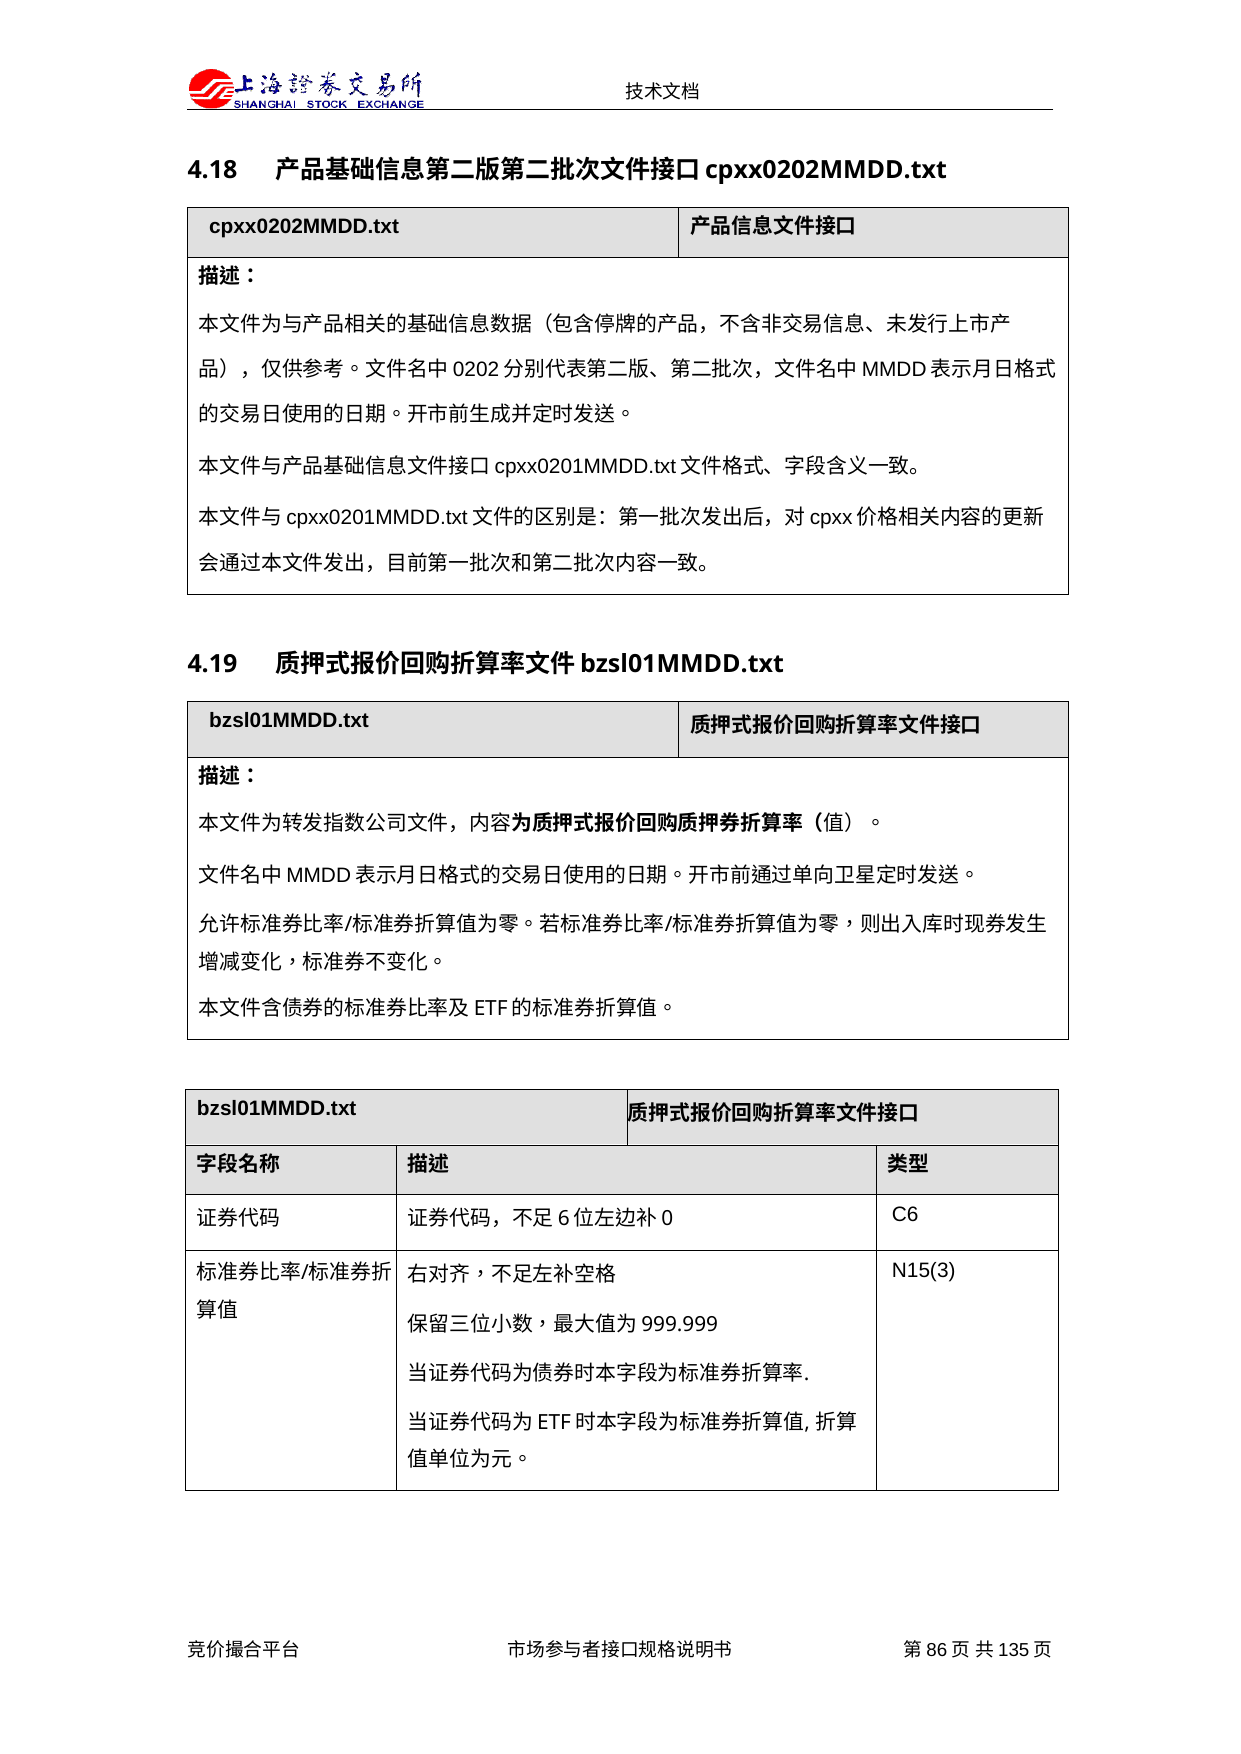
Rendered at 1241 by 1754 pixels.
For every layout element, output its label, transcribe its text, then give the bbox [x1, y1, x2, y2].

table_cell 类型 [877, 1146, 1058, 1194]
table_cell 字段名称 [186, 1146, 396, 1194]
table_cell 证券代码，不足6位左边补0 [397, 1195, 876, 1250]
table_cell N15(3) [877, 1251, 1058, 1490]
table_cell C6 [877, 1195, 1058, 1250]
subtitle 产品基础信息第二版第二批次文件接口cpxx0202MMDD.txt [187, 150, 1053, 186]
table_header bzsl01MMDD.txt [186, 1090, 627, 1144]
subtitle 质押式报价回购折算率文件bzsl01MMDD.txt [187, 644, 1053, 680]
table_header 质押式报价回购折算率文件接口 [679, 702, 1068, 757]
table_cell 描述： 本文件为转发指数公司文件，内容为质押式报价回购质押券折算率（值）。 文件名中MMDD表示月日格式的交易日使用的日期。开市前通过单向卫星定时发送。 允许标准券比率/标准券折算值为零。若标准券比率/标准券折算值为零，则出入库时现券发生增减变化，标准券不变化。 本文件含债券的标准券比率及ETF的标准券折算值。 [188, 758, 1068, 1039]
table_header 产品信息文件接口 [679, 208, 1068, 257]
picture [187, 69, 424, 109]
table_header cpxx0202MMDD.txt [188, 208, 678, 257]
table_cell 右对齐，不足左补空格 保留三位小数，最大值为999.999 当证券代码为债券时本字段为标准券折算率. 当证券代码为ETF时本字段为标准券折算值, 折算值单位为元。 [397, 1251, 876, 1490]
table_header bzsl01MMDD.txt [188, 702, 678, 757]
table_cell 描述： 本文件为与产品相关的基础信息数据（包含停牌的产品，不含非交易信息、未发行上市产品），仅供参考。文件名中0202分别代表第二版、第二批次，文件名中MMDD表示月日格式的交易日使用的日期。开市前生成并定时发送。 本文件与产品基础信息文件接口cpxx0201MMDD.txt文件格式、字段含义一致。 本文件与cpxx0201MMDD.txt文件的区别是：第一批次发出后，对cpxx价格相关内容的更新会通过本文件发出，目前第一批次和第二批次内容一致。 [188, 258, 1068, 594]
table_cell 描述 [397, 1146, 876, 1194]
table_cell 证券代码 [186, 1195, 396, 1250]
table_cell 标准券比率/标准券折算值 [186, 1251, 396, 1490]
table_header 质押式报价回购折算率文件接口 [628, 1090, 1058, 1144]
